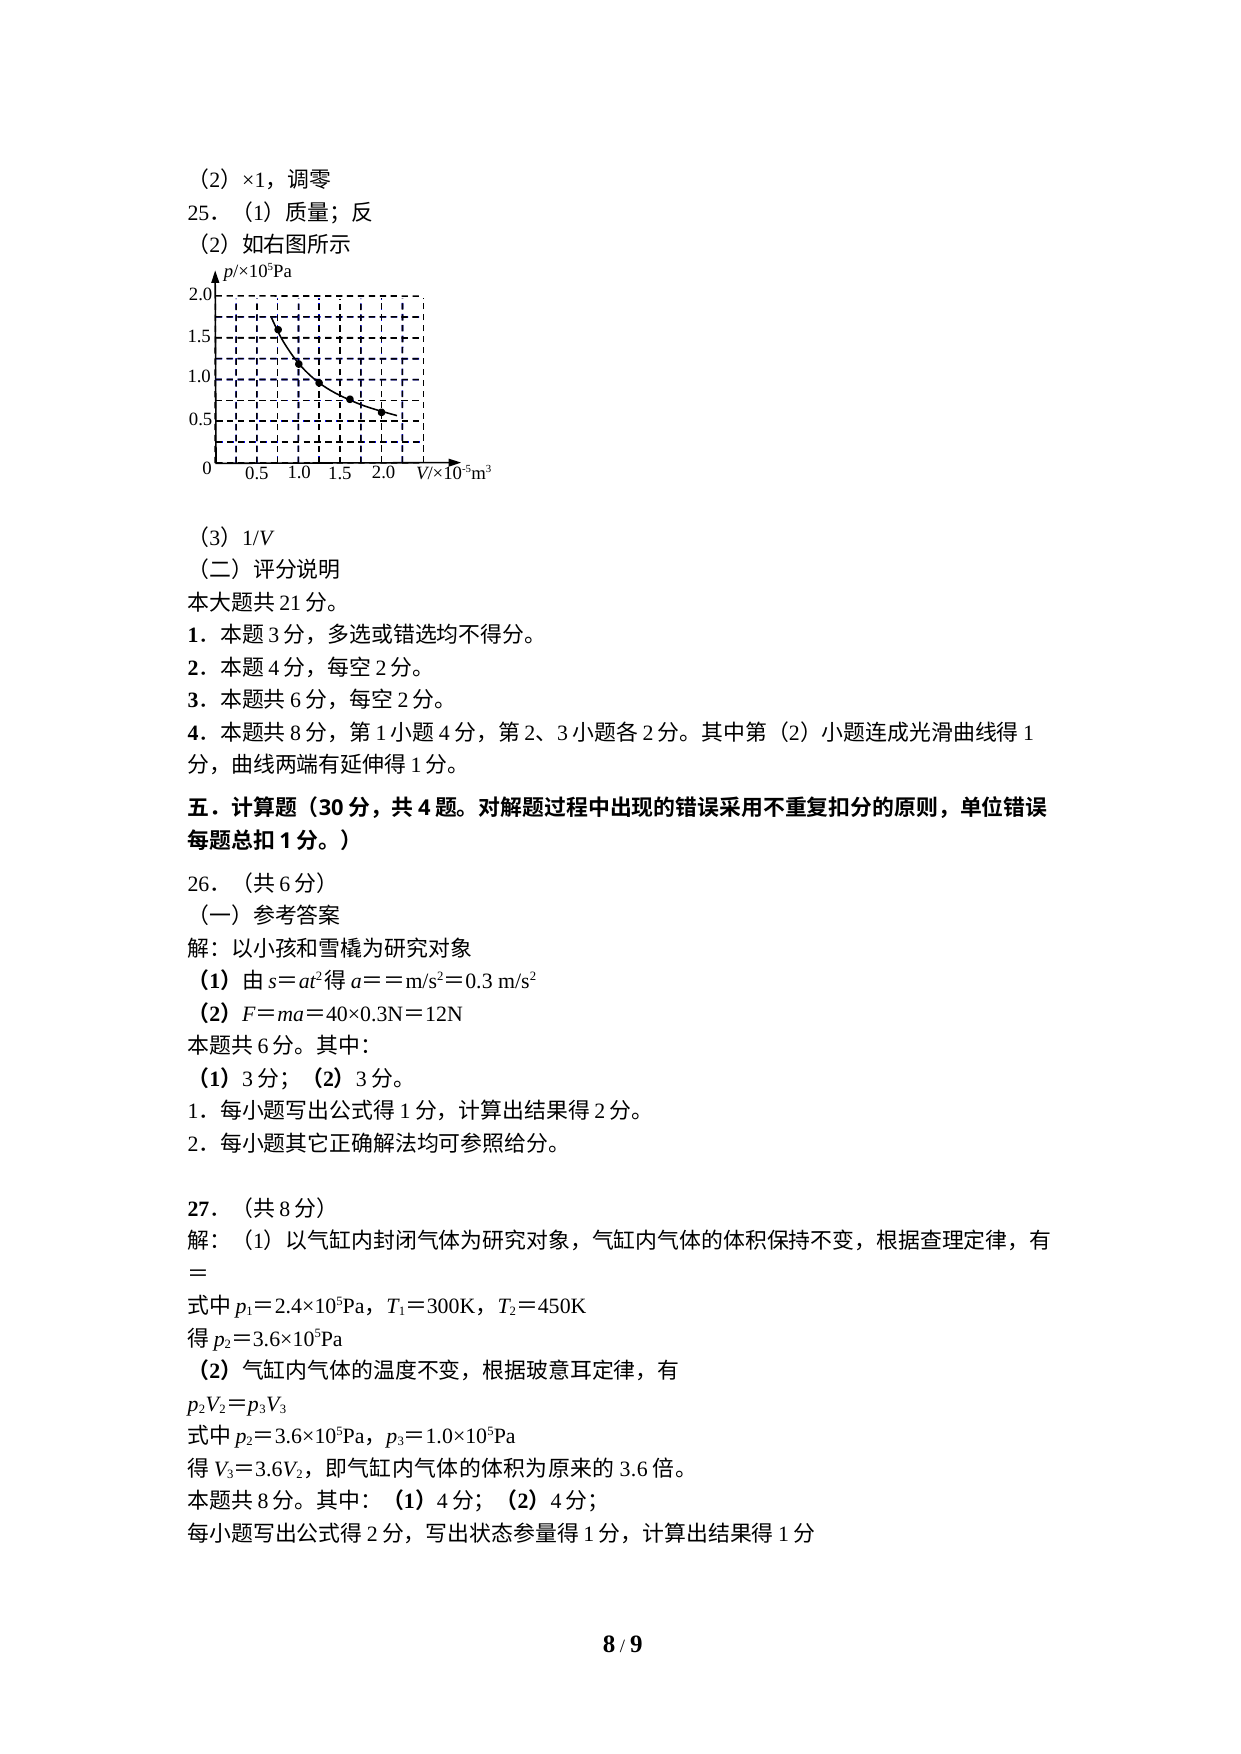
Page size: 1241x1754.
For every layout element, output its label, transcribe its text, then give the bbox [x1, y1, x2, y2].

text 解：（1）以气缸内封闭气体为研究对象，气缸内气体的体积保持不变，根据查理定律，有 [187, 1223, 1053, 1255]
text （一）参考答案 [187, 898, 1053, 930]
text 27．（共8分） [187, 1190, 1053, 1223]
text 26．（共6分） [187, 865, 1053, 898]
text 3．本题共6分，每空2分。 [187, 682, 1053, 714]
text 1．本题3分，多选或错选均不得分。 [187, 617, 1053, 649]
text （2）如右图所示 [187, 227, 1053, 259]
text 得V3＝3.6V2，即气缸内气体的体积为原来的3.6倍。 [187, 1450, 1053, 1483]
text ＝ [187, 1255, 1053, 1288]
text 本题共8分。其中：（1）4分；（2）4分； [187, 1483, 1053, 1515]
text （二）评分说明 [187, 552, 1053, 584]
text 每小题写出公式得2分，写出状态参量得1分，计算出结果得1分 [187, 1515, 1053, 1548]
text 得p2＝3.6×105Pa [187, 1320, 1053, 1353]
text 25．（1）质量；反 [187, 194, 1053, 227]
text 1．每小题写出公式得1分，计算出结果得2分。 [187, 1093, 1053, 1125]
subtitle 五．计算题（30分，共4题。对解题过程中出现的错误采用不重复扣分的原则，单位错误每题总扣1分。） [187, 790, 1053, 855]
text 本题共6分。其中： [187, 1028, 1053, 1060]
text （1）3分；（2）3分。 [187, 1060, 1053, 1093]
text 2．每小题其它正确解法均可参照给分。 [187, 1125, 1053, 1158]
text 本大题共21分。 [187, 584, 1053, 617]
text 2．本题4分，每空2分。 [187, 649, 1053, 682]
text p2V2＝p3V3 [187, 1385, 1053, 1418]
text （2）×1，调零 [187, 162, 1053, 194]
text 式中p2＝3.6×105Pa，p3＝1.0×105Pa [187, 1418, 1053, 1450]
text （3）1/V [187, 519, 1053, 552]
text 4．本题共8分，第1小题4分，第2、3小题各2分。其中第（2）小题连成光滑曲线得1分，曲线两端有延伸得1分。 [187, 714, 1053, 779]
text （1）由s＝at2得a＝＝m/s2＝0.3 m/s2 [187, 963, 1053, 995]
text 解：以小孩和雪橇为研究对象 [187, 930, 1053, 963]
text （2）气缸内气体的温度不变，根据玻意耳定律，有 [187, 1353, 1053, 1385]
text 式中p1＝2.4×105Pa，T1＝300K，T2＝450K [187, 1288, 1053, 1320]
text （2）F＝ma＝40×0.3N＝12N [187, 995, 1053, 1028]
